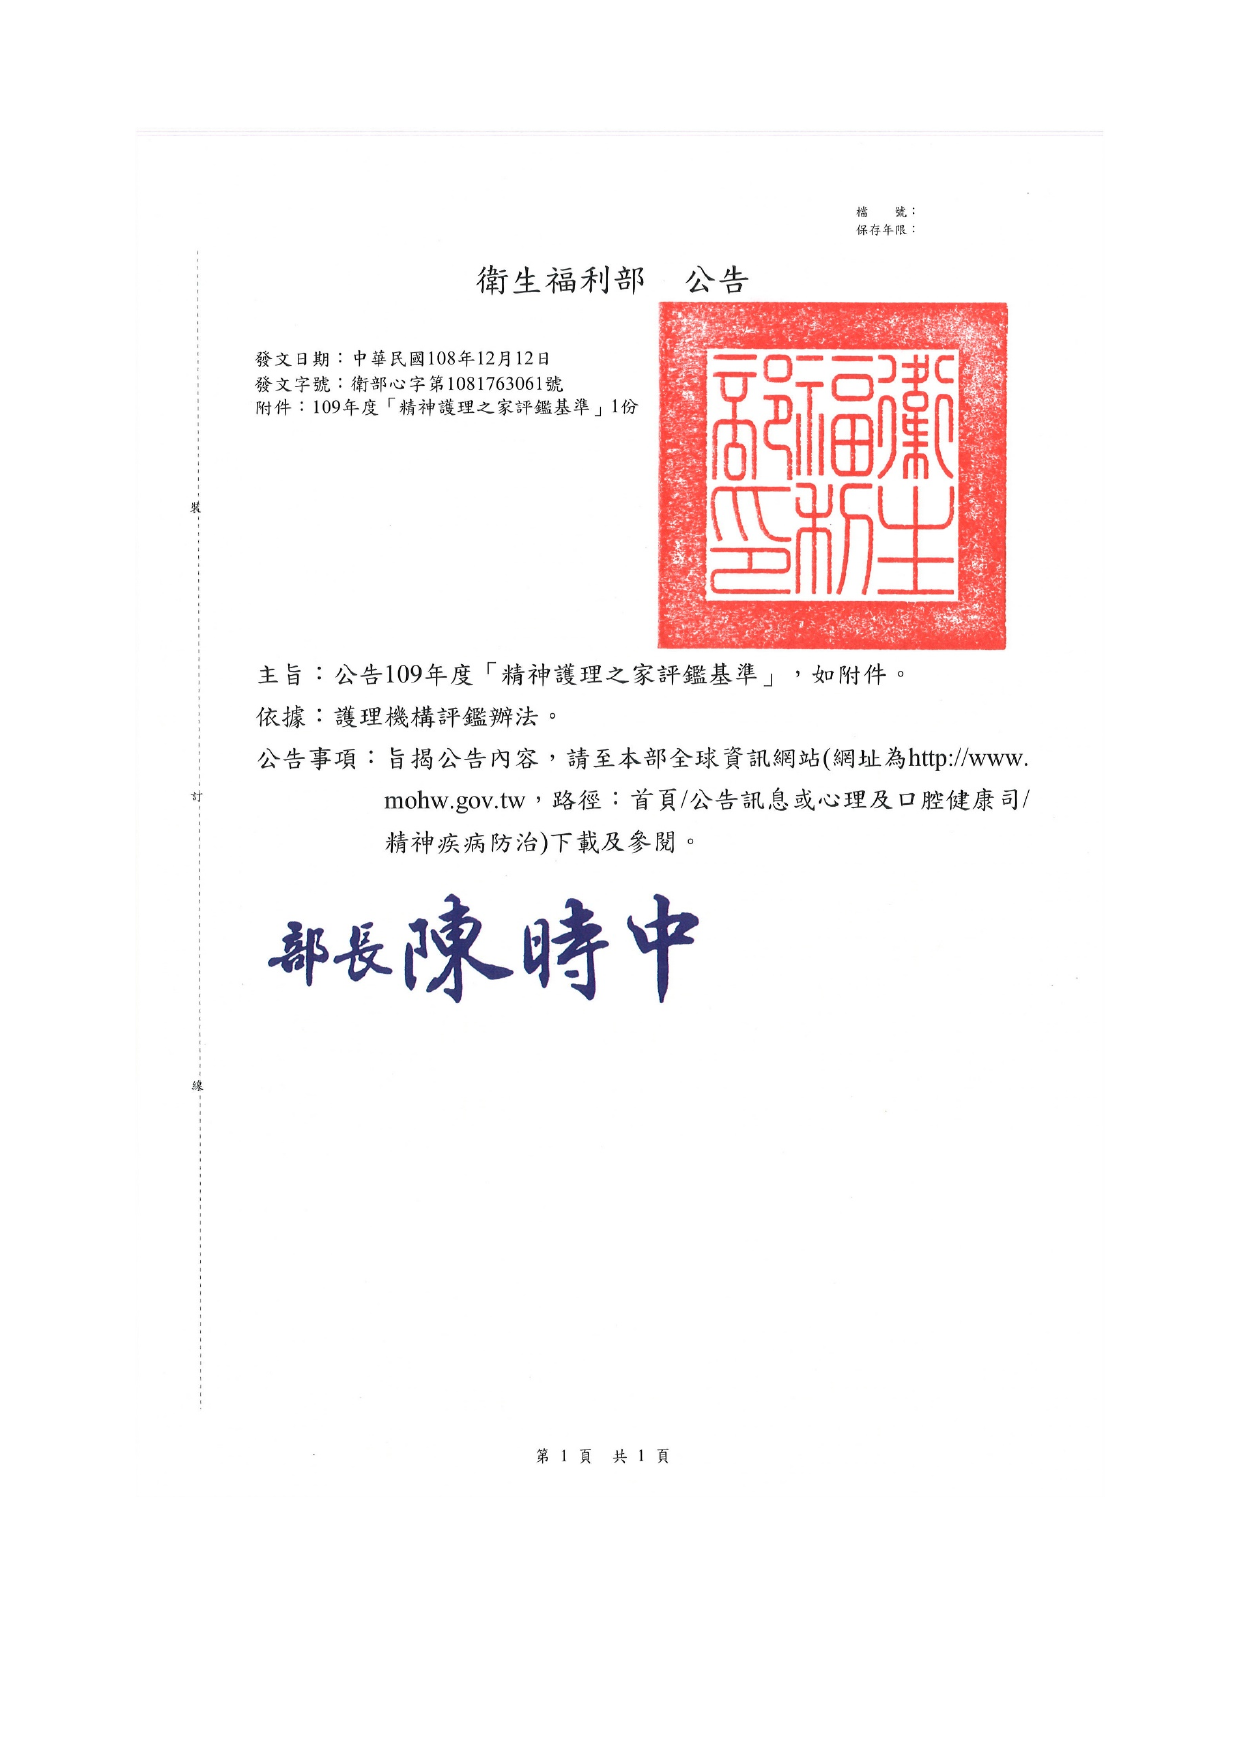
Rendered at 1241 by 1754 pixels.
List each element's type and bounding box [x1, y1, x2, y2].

picture [135, 127, 1105, 1497]
